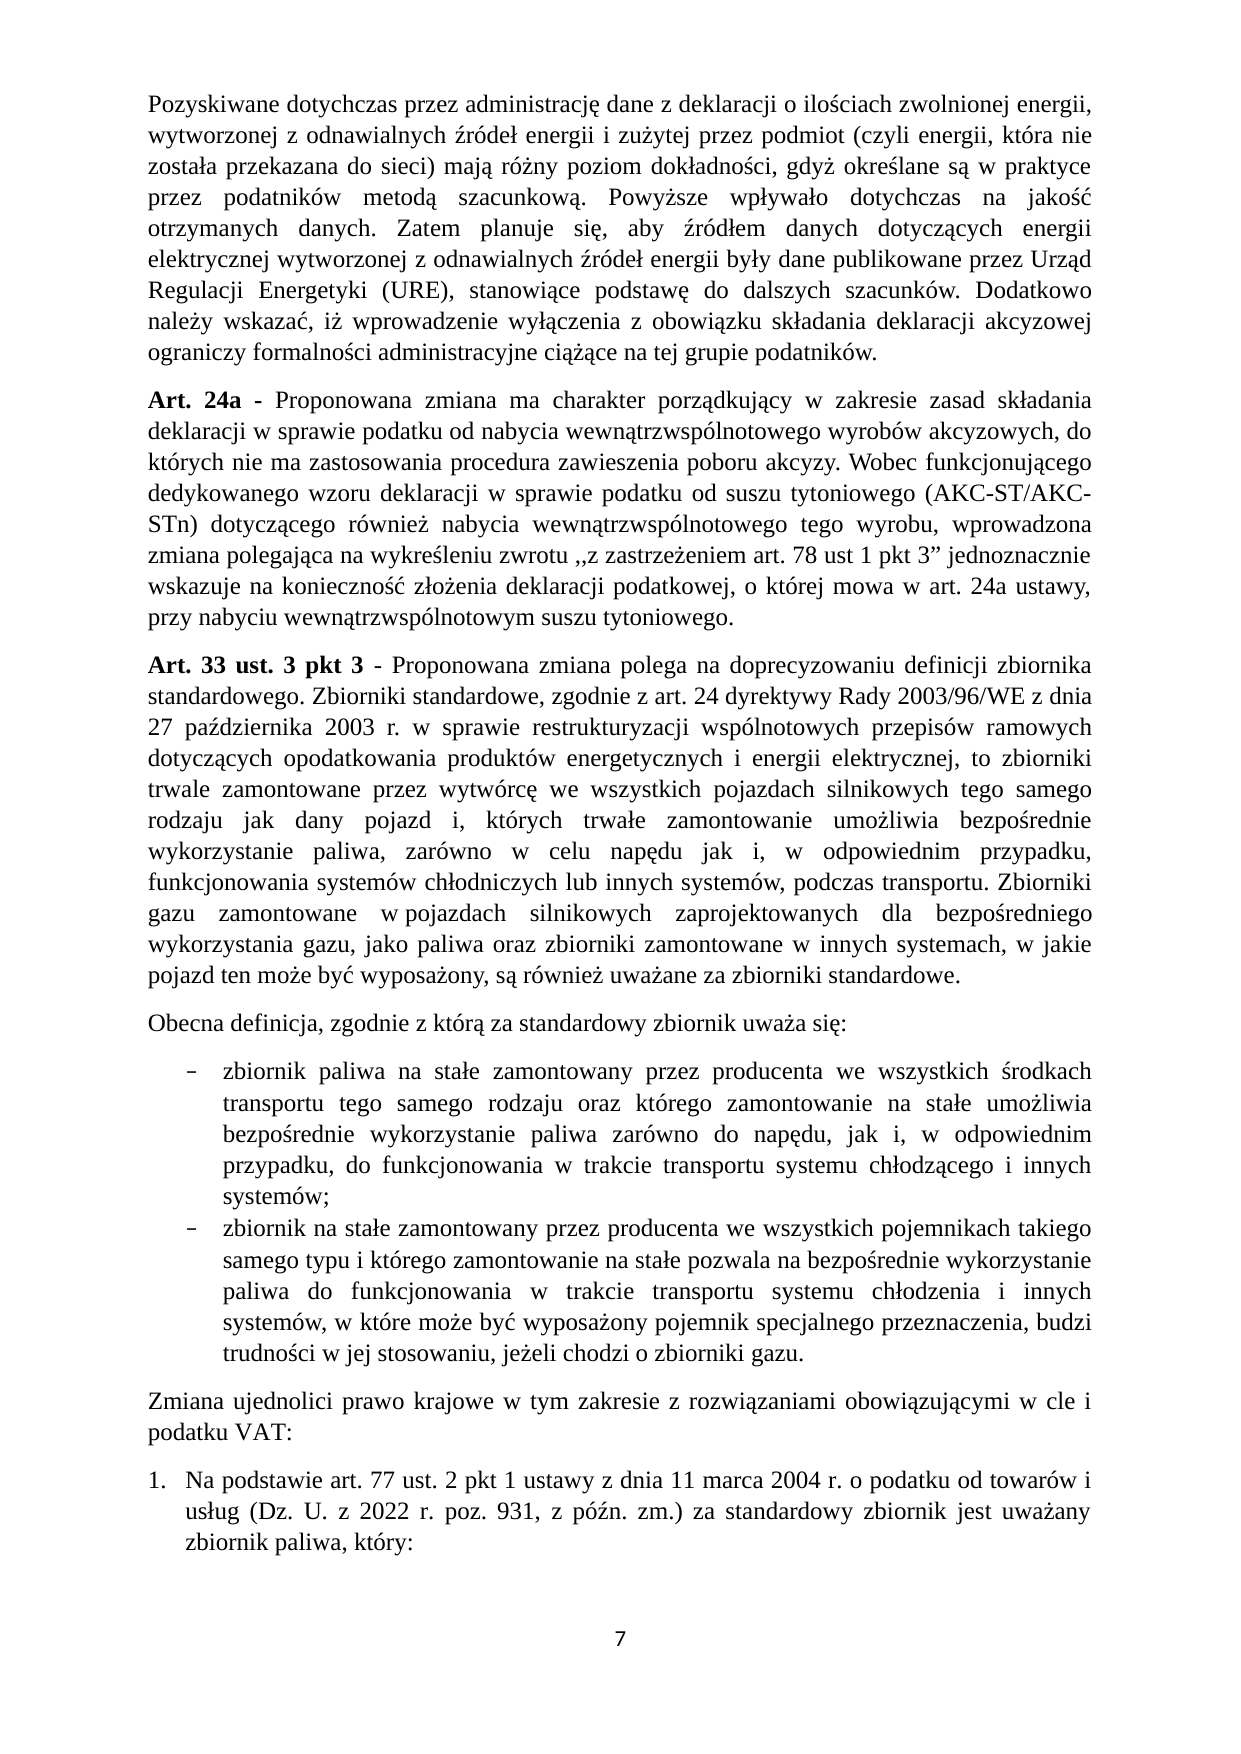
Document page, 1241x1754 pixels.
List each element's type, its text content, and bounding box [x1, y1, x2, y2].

subtitle zbiornik na stałe zamontowany przez producenta we wszystkich pojemnikach takiego samego typu i którego zamontowanie na stałe pozwala na bezpośrednie wykorzystanie paliwa do funkcjonowania w trakcie transportu systemu chłodzenia i innych systemów, w które może być wyposażony pojemnik specjalnego przeznaczenia, budzi trudności w jej stosowaniu, jeżeli chodzi o zbiorniki gazu. [185, 1212, 1093, 1367]
text Zmiana ujednolici prawo krajowe w tym zakresie z rozwiązaniami obowiązującymi w cle i podatku VAT: [148, 1386, 1093, 1446]
subtitle Art. 33 ust. 3 pkt 3 - Proponowana zmiana polega na doprecyzowaniu definicji zbiornika standardowego. Zbiorniki standardowe, zgodnie z art. 24 dyrektywy Rady 2003/96/WE z dnia 27 października 2003 r. w sprawie restrukturyzacji wspólnotowych przepisów ramowych dotyczących opodatkowania produktów energetycznych i energii elektrycznej, to zbiorniki trwale zamontowane przez wytwórcę we wszystkich pojazdach silnikowych tego samego rodzaju jak dany pojazd i, których trwałe zamontowanie umożliwia bezpośrednie wykorzystanie paliwa, zarówno w celu napędu jak i, w odpowiednim przypadku, funkcjonowania systemów chłodniczych lub innych systemów, podczas transportu. Zbiorniki gazu zamontowane w pojazdach silnikowych zaprojektowanych dla bezpośredniego wykorzystania gazu, jako paliwa oraz zbiorniki zamontowane w innych systemach, w jakie pojazd ten może być wyposażony, są również uważane za zbiorniki standardowe. [148, 650, 1093, 989]
subtitle zbiornik paliwa na stałe zamontowany przez producenta we wszystkich środkach transportu tego samego rodzaju oraz którego zamontowanie na stałe umożliwia bezpośrednie wykorzystanie paliwa zarówno do napędu, jak i, w odpowiednim przypadku, do funkcjonowania w trakcie transportu systemu chłodzącego i innych systemów; [185, 1056, 1093, 1210]
subtitle Art. 24a - Proponowana zmiana ma charakter porządkujący w zakresie zasad składania deklaracji w sprawie podatku od nabycia wewnątrzwspólnotowego wyrobów akcyzowych, do których nie ma zastosowania procedura zawieszenia poboru akcyzy. Wobec funkcjonującego dedykowanego wzoru deklaracji w sprawie podatku od suszu tytoniowego (AKC-ST/AKC-STn) dotyczącego również nabycia wewnątrzwspólnotowego tego wyrobu, wprowadzona zmiana polegająca na wykreśleniu zwrotu ,,z zastrzeżeniem art. 78 ust 1 pkt 3” jednoznacznie wskazuje na konieczność złożenia deklaracji podatkowej, o której mowa w art. 24a ustawy, przy nabyciu wewnątrzwspólnotowym suszu tytoniowego. [148, 385, 1093, 631]
text Obecna definicja, zgodnie z którą za standardowy zbiornik uważa się: [148, 1008, 1093, 1037]
list Na podstawie art. 77 ust. 2 pkt 1 ustawy z dnia 11 marca 2004 r. o podatku od towarów i usług (Dz. U. z 2022 r. poz. 931, z późn. zm.) za standardowy zbiornik jest uważany zbiornik paliwa, który: [148, 1465, 1093, 1556]
subtitle Pozyskiwane dotychczas przez administrację dane z deklaracji o ilościach zwolnionej energii, wytworzonej z odnawialnych źródeł energii i zużytej przez podmiot (czyli energii, która nie została przekazana do sieci) mają różny poziom dokładności, gdyż określane są w praktyce przez podatników metodą szacunkową. Powyższe wpływało dotychczas na jakość otrzymanych danych. Zatem planuje się, aby źródłem danych dotyczących energii elektrycznej wytworzonej z odnawialnych źródeł energii były dane publikowane przez Urząd Regulacji Energetyki (URE), stanowiące podstawę do dalszych szacunków. Dodatkowo należy wskazać, iż wprowadzenie wyłączenia z obowiązku składania deklaracji akcyzowej ograniczy formalności administracyjne ciążące na tej grupie podatników. [148, 89, 1093, 366]
